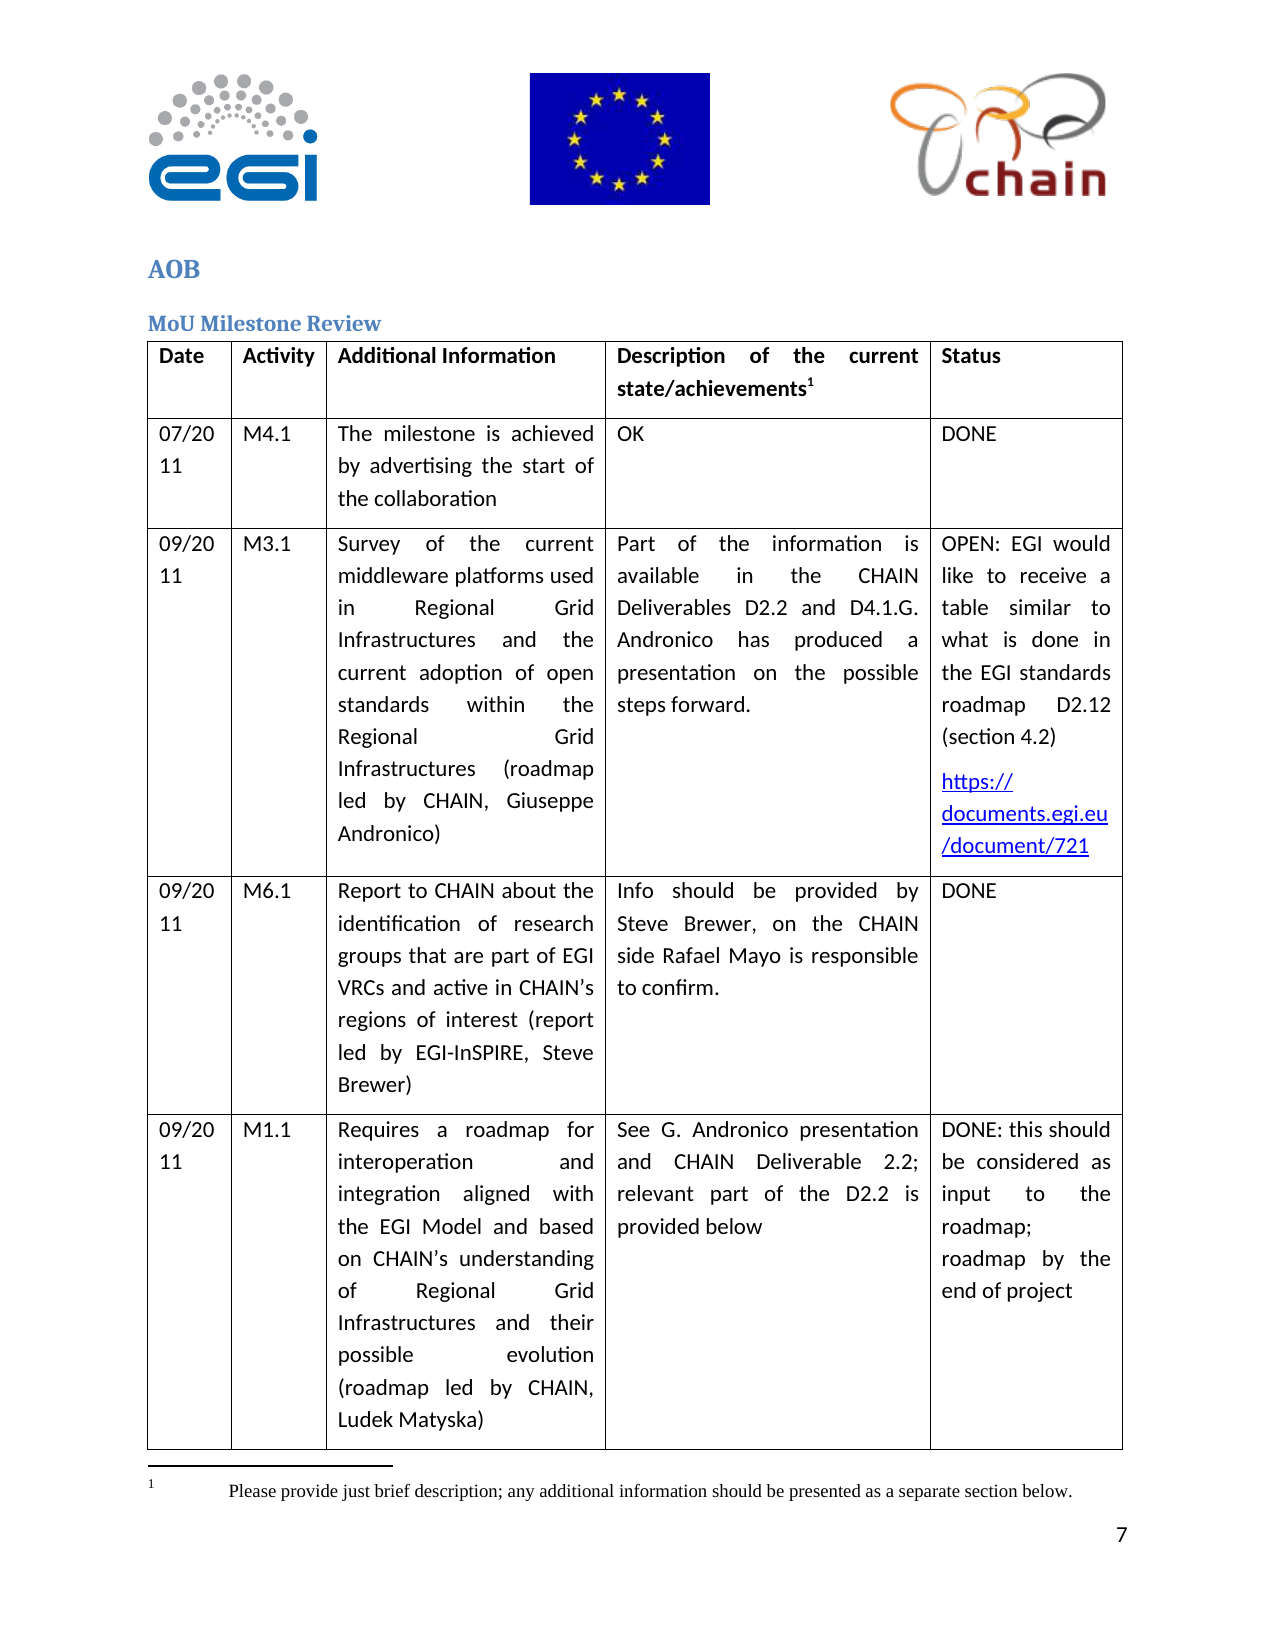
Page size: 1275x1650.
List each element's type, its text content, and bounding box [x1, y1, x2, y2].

table_cell M6.1 [232, 877, 326, 1114]
table_header Date [148, 342, 231, 418]
table_cell Part of the information is available in the CHAIN Deliverables D2.2 and D4.1.G. Andronico has produced a presentation on the possible steps forward. [606, 529, 930, 876]
subtitle MoU Milestone Review [148, 310, 1127, 337]
picture [147, 73, 319, 203]
table_cell 09/2011 [148, 529, 231, 876]
table_cell OK [606, 419, 930, 528]
table_header Status [931, 342, 1122, 418]
table_cell 09/2011 [148, 877, 231, 1114]
picture [890, 73, 1106, 196]
table_cell DONE: this should be considered as input to the roadmap; roadmap by the end of project [931, 1115, 1122, 1449]
table_cell See G. Andronico presentation and CHAIN Deliverable 2.2; relevant part of the D2.2 is provided below [606, 1115, 930, 1449]
table_cell Requires a roadmap for interoperation and integration aligned with the EGI Model and based on CHAIN’s understanding of Regional Grid Infrastructures and their possible evolution (roadmap led by CHAIN, Ludek Matyska) [327, 1115, 605, 1449]
table_cell DONE [931, 877, 1122, 1114]
picture [529, 73, 710, 205]
table_cell Survey of the current middleware platforms used in Regional Grid Infrastructures and the current adoption of open standards within the Regional Grid Infrastructures (roadmap led by CHAIN, Giuseppe Andronico) [327, 529, 605, 876]
table_cell M1.1 [232, 1115, 326, 1449]
table_header Description of the current state/achievements [606, 342, 930, 418]
table_cell Info should be provided by Steve Brewer, on the CHAIN side Rafael Mayo is responsible to confirm. [606, 877, 930, 1114]
table_cell 09/2011 [148, 1115, 231, 1449]
table_header Activity [232, 342, 326, 418]
subtitle AOB [148, 254, 1127, 285]
table_cell DONE [931, 419, 1122, 528]
table_cell Report to CHAIN about the identification of research groups that are part of EGI VRCs and active in CHAIN’s regions of interest (report led by EGI-InSPIRE, Steve Brewer) [327, 877, 605, 1114]
table_cell 07/2011 [148, 419, 231, 528]
table_cell The milestone is achieved by advertising the start of the collaboration [327, 419, 605, 528]
table_header Additional Information [327, 342, 605, 418]
table_cell M3.1 [232, 529, 326, 876]
table_cell OPEN: EGI would like to receive a table similar to what is done in the EGI standards roadmap D2.12 (section 4.2) https://documents.egi.eu/document/721 [931, 529, 1122, 876]
table_cell M4.1 [232, 419, 326, 528]
